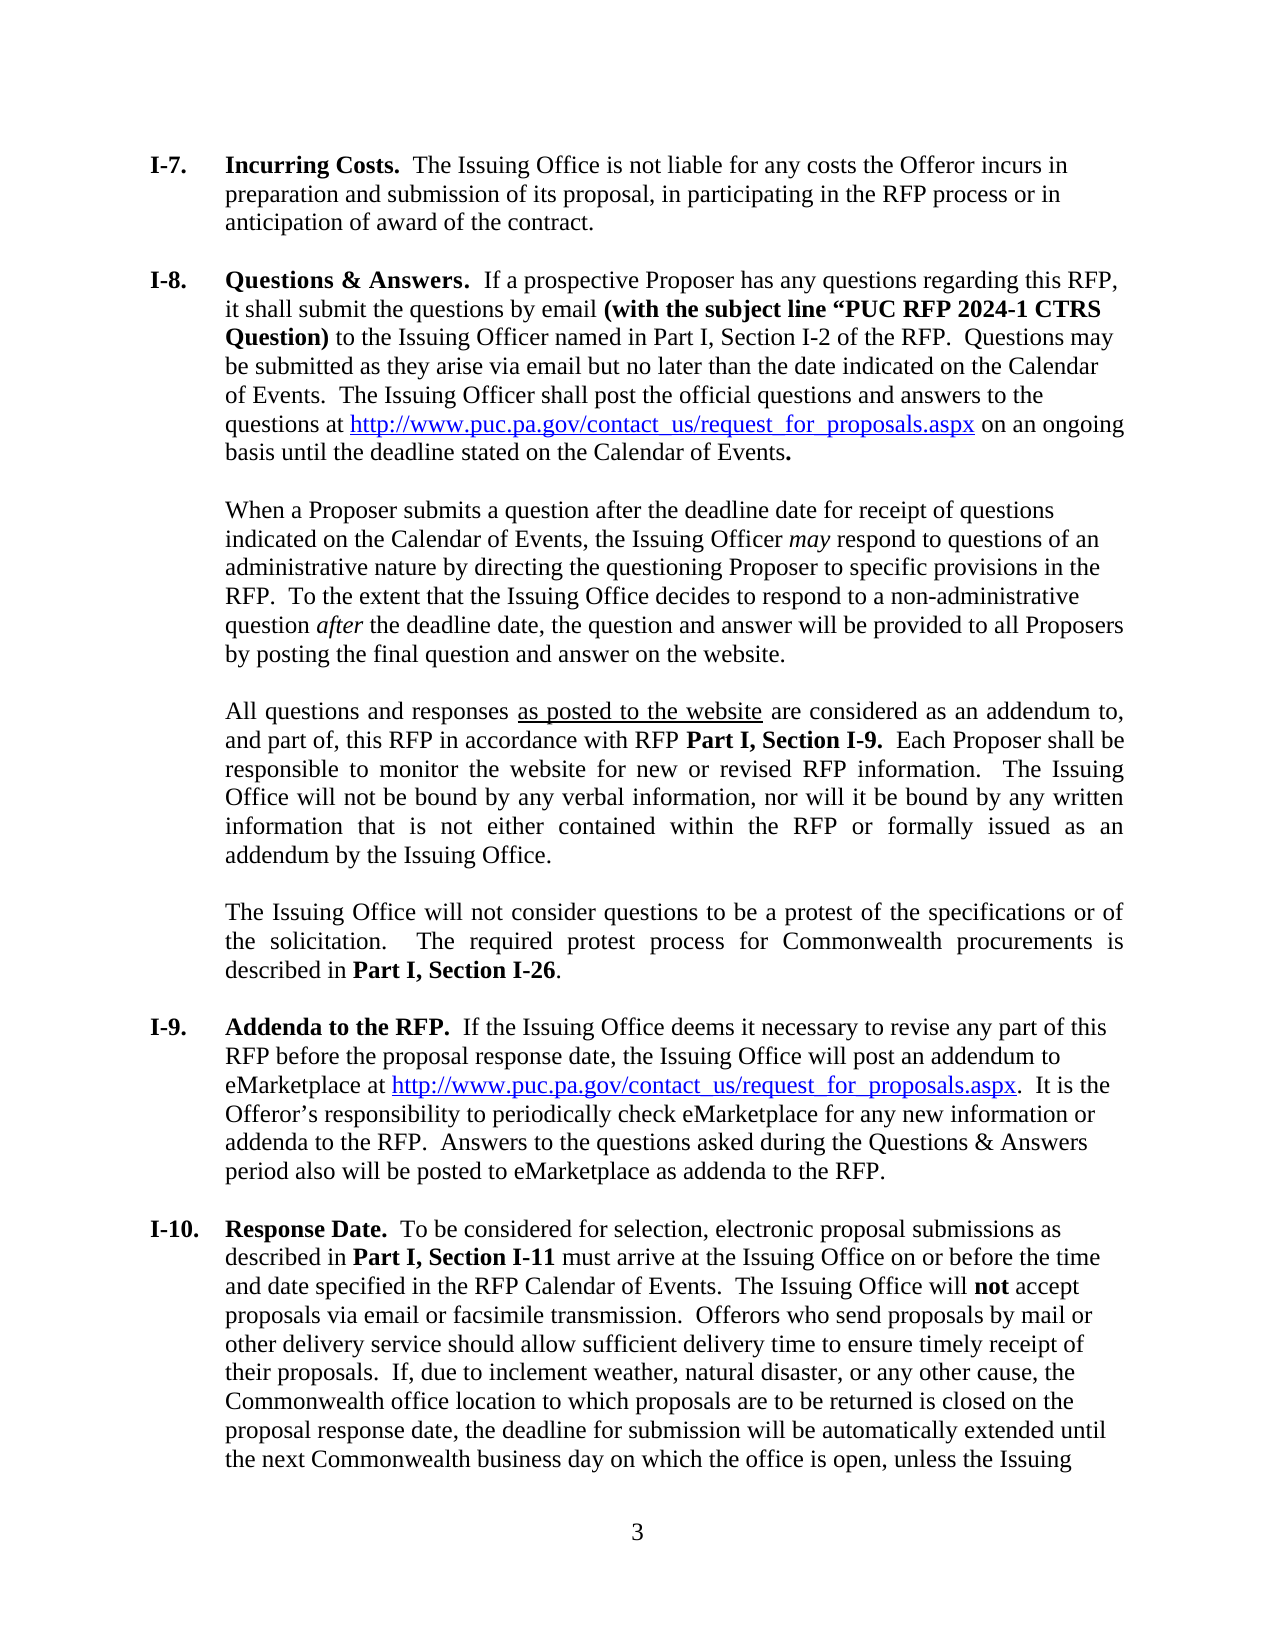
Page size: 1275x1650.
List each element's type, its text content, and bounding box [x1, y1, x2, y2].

text When a Proposer submits a question after the deadline date for receipt of questions indicated on the Calendar of Events, the Issuing Officer may respond to questions of an administrative nature by directing the questioning Proposer to specific provisions in the RFP. To the extent that the Issuing Office decides to respond to a non-administrative question after the deadline date, the question and answer will be provided to all Proposers by posting the final question and answer on the website. [150, 495, 1125, 667]
list Questions & Answers. If a prospective Proposer has any questions regarding this RFP, it shall submit the questions by email (with the subject line “PUC RFP 2024-1 CTRS Question) to the Issuing Officer named in Part I, Section I-2 of the RFP. Questions may be submitted as they arise via email but no later than the date indicated on the Calendar of Events. The Issuing Officer shall post the official questions and answers to the questions at http://www.puc.pa.gov/contact_us/request_for_proposals.aspx on an ongoing basis until the deadline stated on the Calendar of Events. [150, 265, 1125, 466]
text All questions and responses as posted to the website are considered as an addendum to, and part of, this RFP in accordance with RFP Part I, Section I-9. Each Proposer shall be responsible to monitor the website for new or revised RFP information. The Issuing Office will not be bound by any verbal information, nor will it be bound by any written information that is not either contained within the RFP or formally issued as an addendum by the Issuing Office. [225, 696, 1125, 869]
list Addenda to the RFP. If the Issuing Office deems it necessary to revise any part of this RFP before the proposal response date, the Issuing Office will post an addendum to eMarketplace at http://www.puc.pa.gov/contact_us/request_for_proposals.aspx. It is the Offeror’s responsibility to periodically check eMarketplace for any new information or addenda to the RFP. Answers to the questions asked during the Questions & Answers period also will be posted to eMarketplace as addenda to the RFP. [150, 1012, 1125, 1185]
list Incurring Costs. The Issuing Office is not liable for any costs the Offeror incurs in preparation and submission of its proposal, in participating in the RFP process or in anticipation of award of the contract. [150, 150, 1125, 236]
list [150, 1214, 1125, 1472]
text The Issuing Office will not consider questions to be a protest of the specifications or of the solicitation. The required protest process for Commonwealth procurements is described in Part I, Section I-26. [225, 897, 1125, 984]
